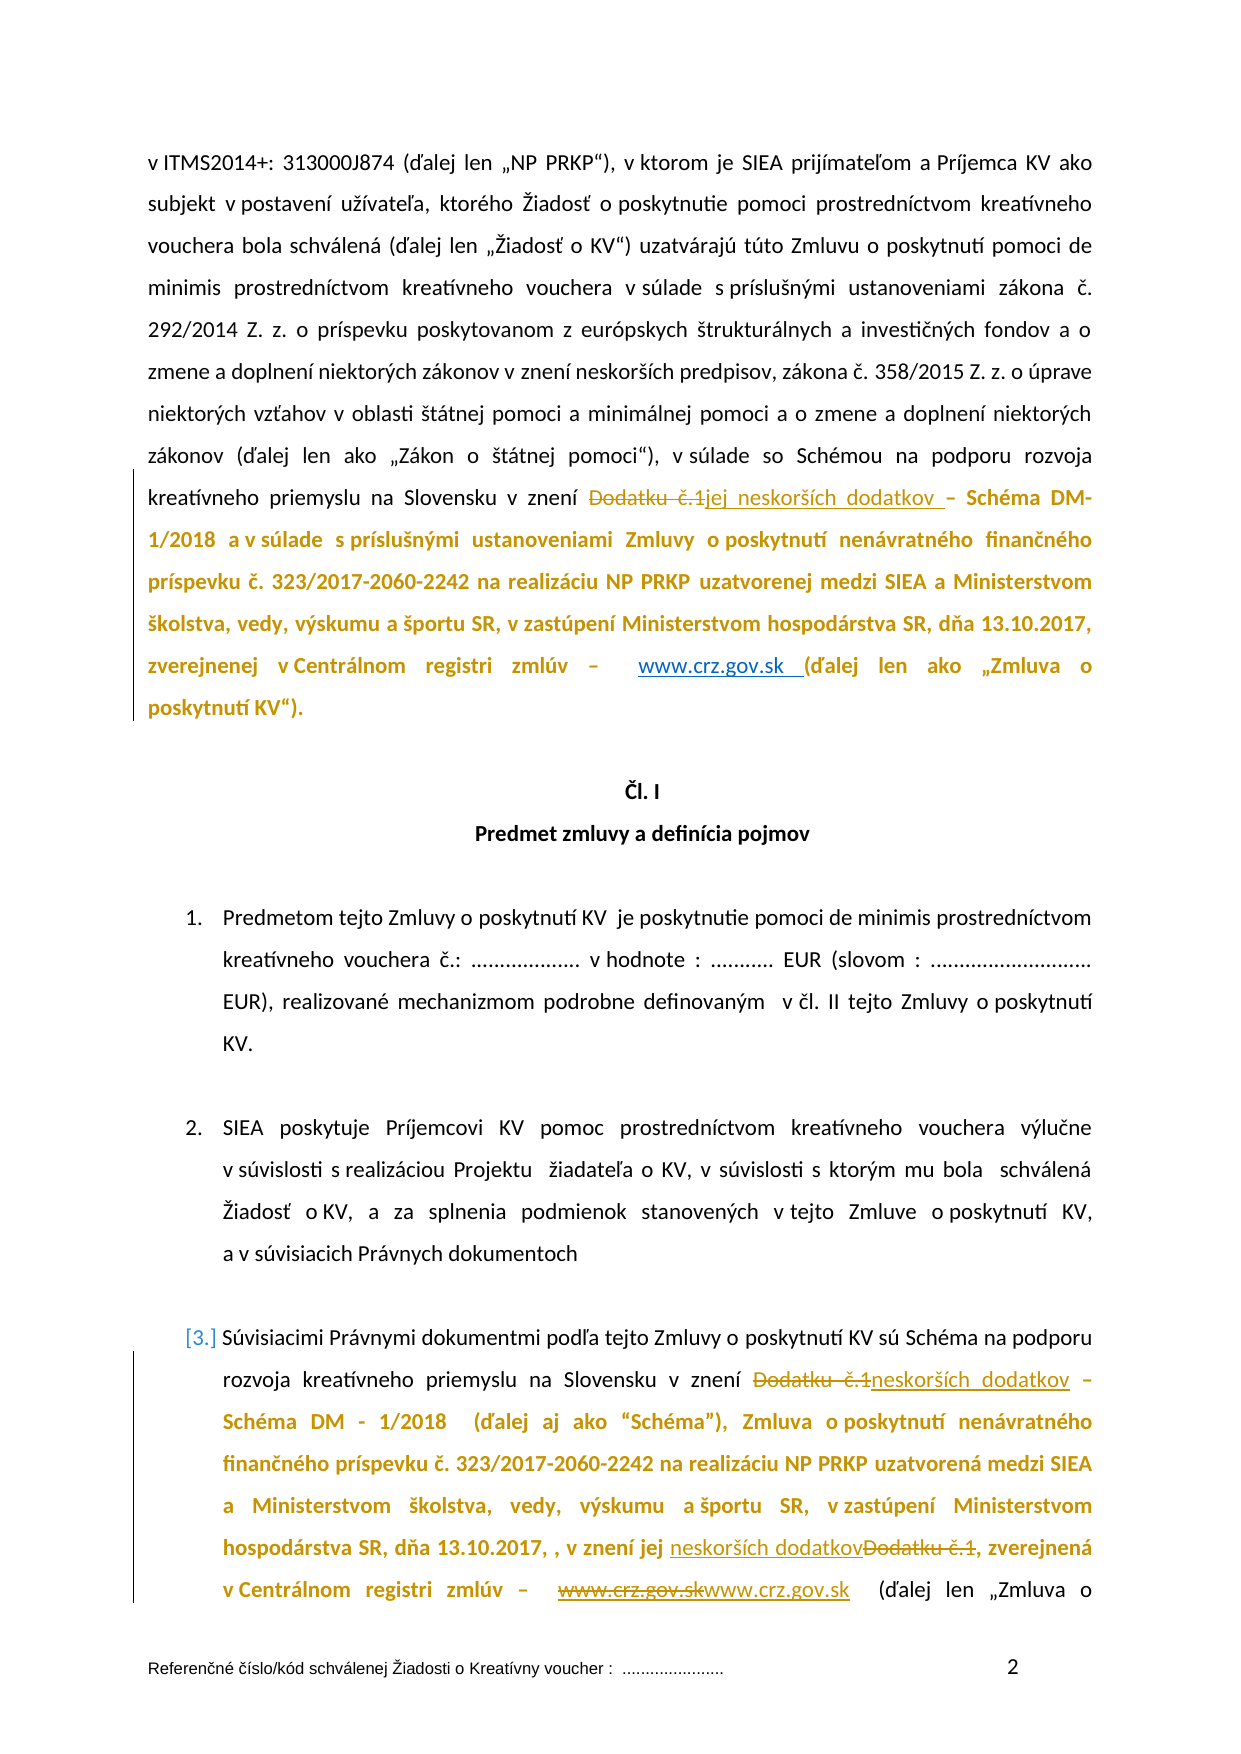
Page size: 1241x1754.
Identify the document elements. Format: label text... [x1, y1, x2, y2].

text Čl. I [148, 777, 1093, 805]
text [148, 148, 1093, 721]
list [185, 1323, 1093, 1603]
text Predmet zmluvy a definícia pojmov [148, 819, 1093, 847]
list SIEA poskytuje Príjemcovi KV pomoc prostredníctvom kreatívneho vouchera výlučne v súvislosti s realizáciou Projektu žiadateľa o KV, v súvislosti s ktorým mu bola schválená Žiadosť o KV, a za splnenia podmienok stanovených v tejto Zmluve o poskytnutí KV, a v súvisiacich Právnych dokumentoch [185, 1113, 1093, 1267]
list Predmetom tejto Zmluvy o poskytnutí KV je poskytnutie pomoci de minimis prostredníctvom kreatívneho vouchera č.: ................... v hodnote : ........... EUR (slovom : ............................ EUR), realizované mechanizmom podrobne definovaným v čl. II tejto Zmluvy o poskytnutí KV. [185, 903, 1093, 1057]
